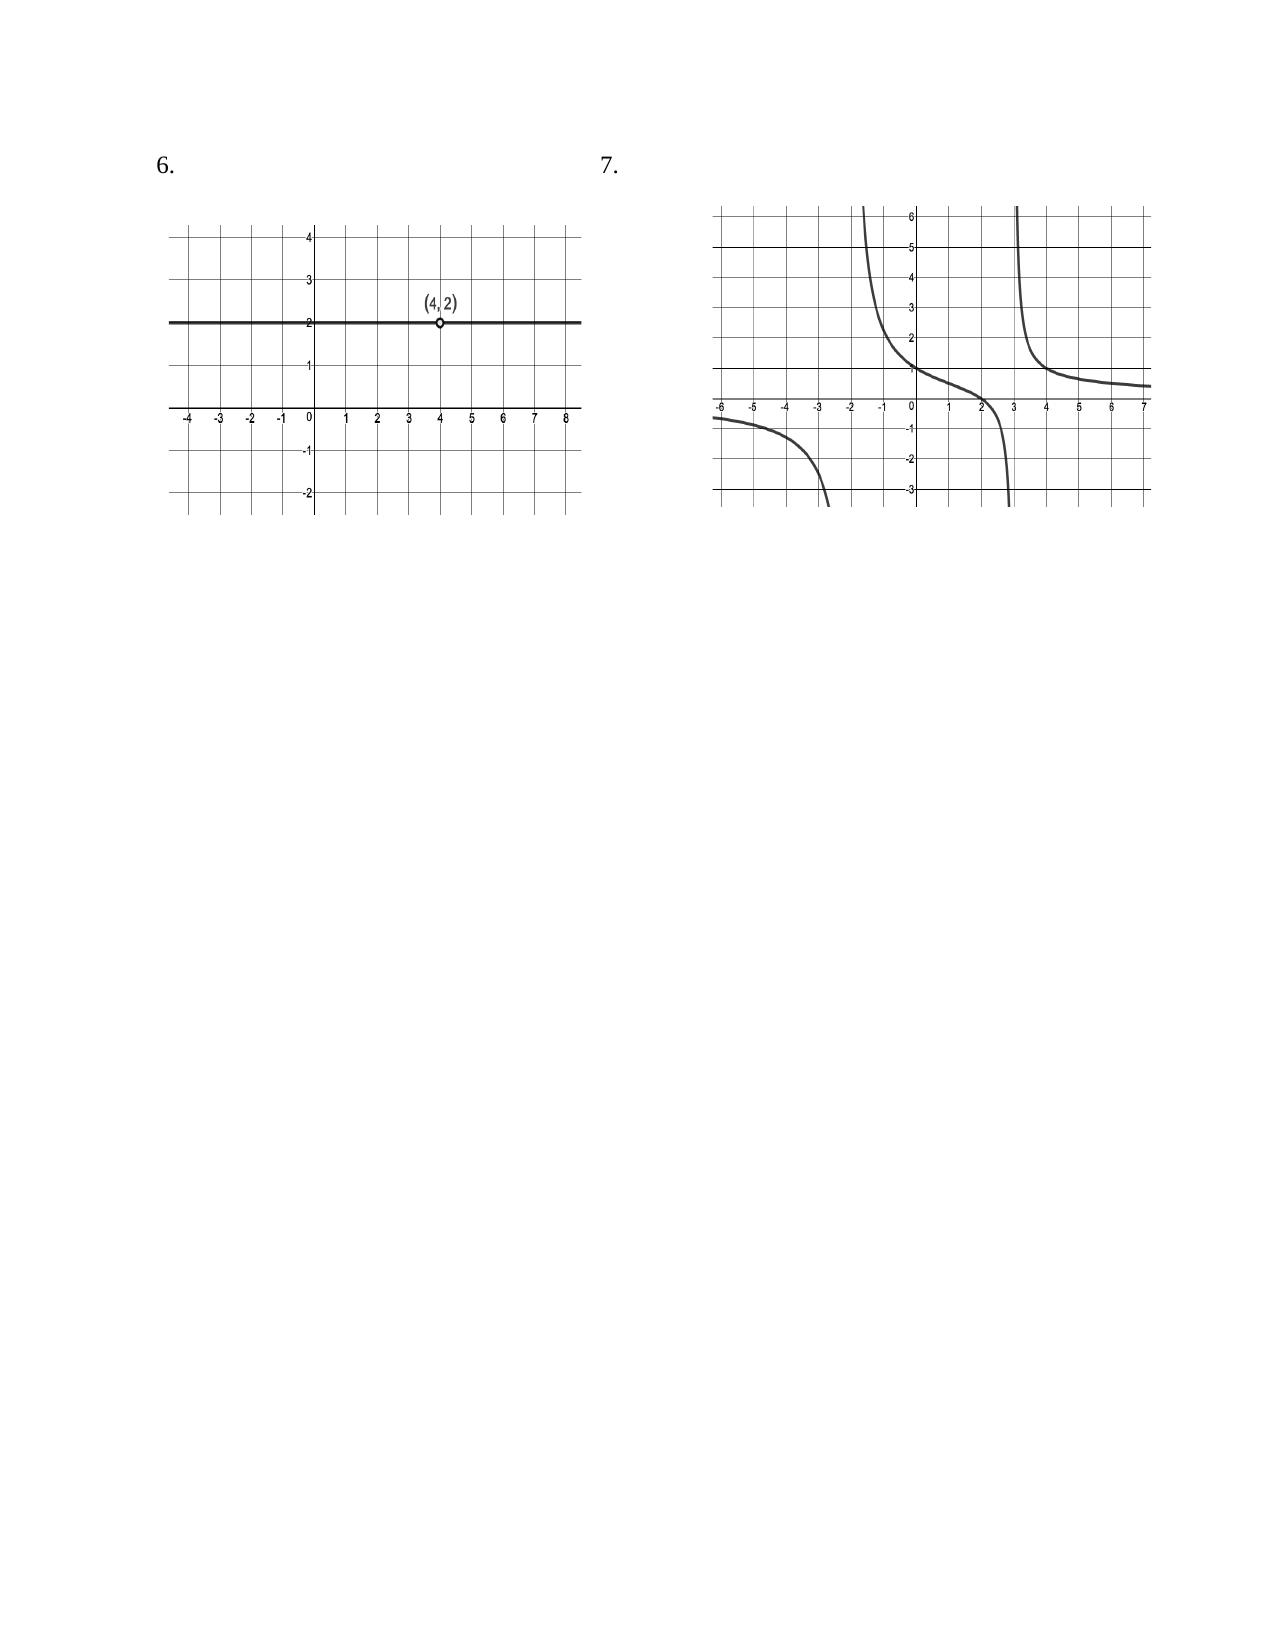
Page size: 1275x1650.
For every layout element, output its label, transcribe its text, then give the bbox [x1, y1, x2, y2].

picture [712, 206, 1152, 507]
text 6. 7. [150, 150, 1125, 179]
picture [168, 225, 582, 515]
